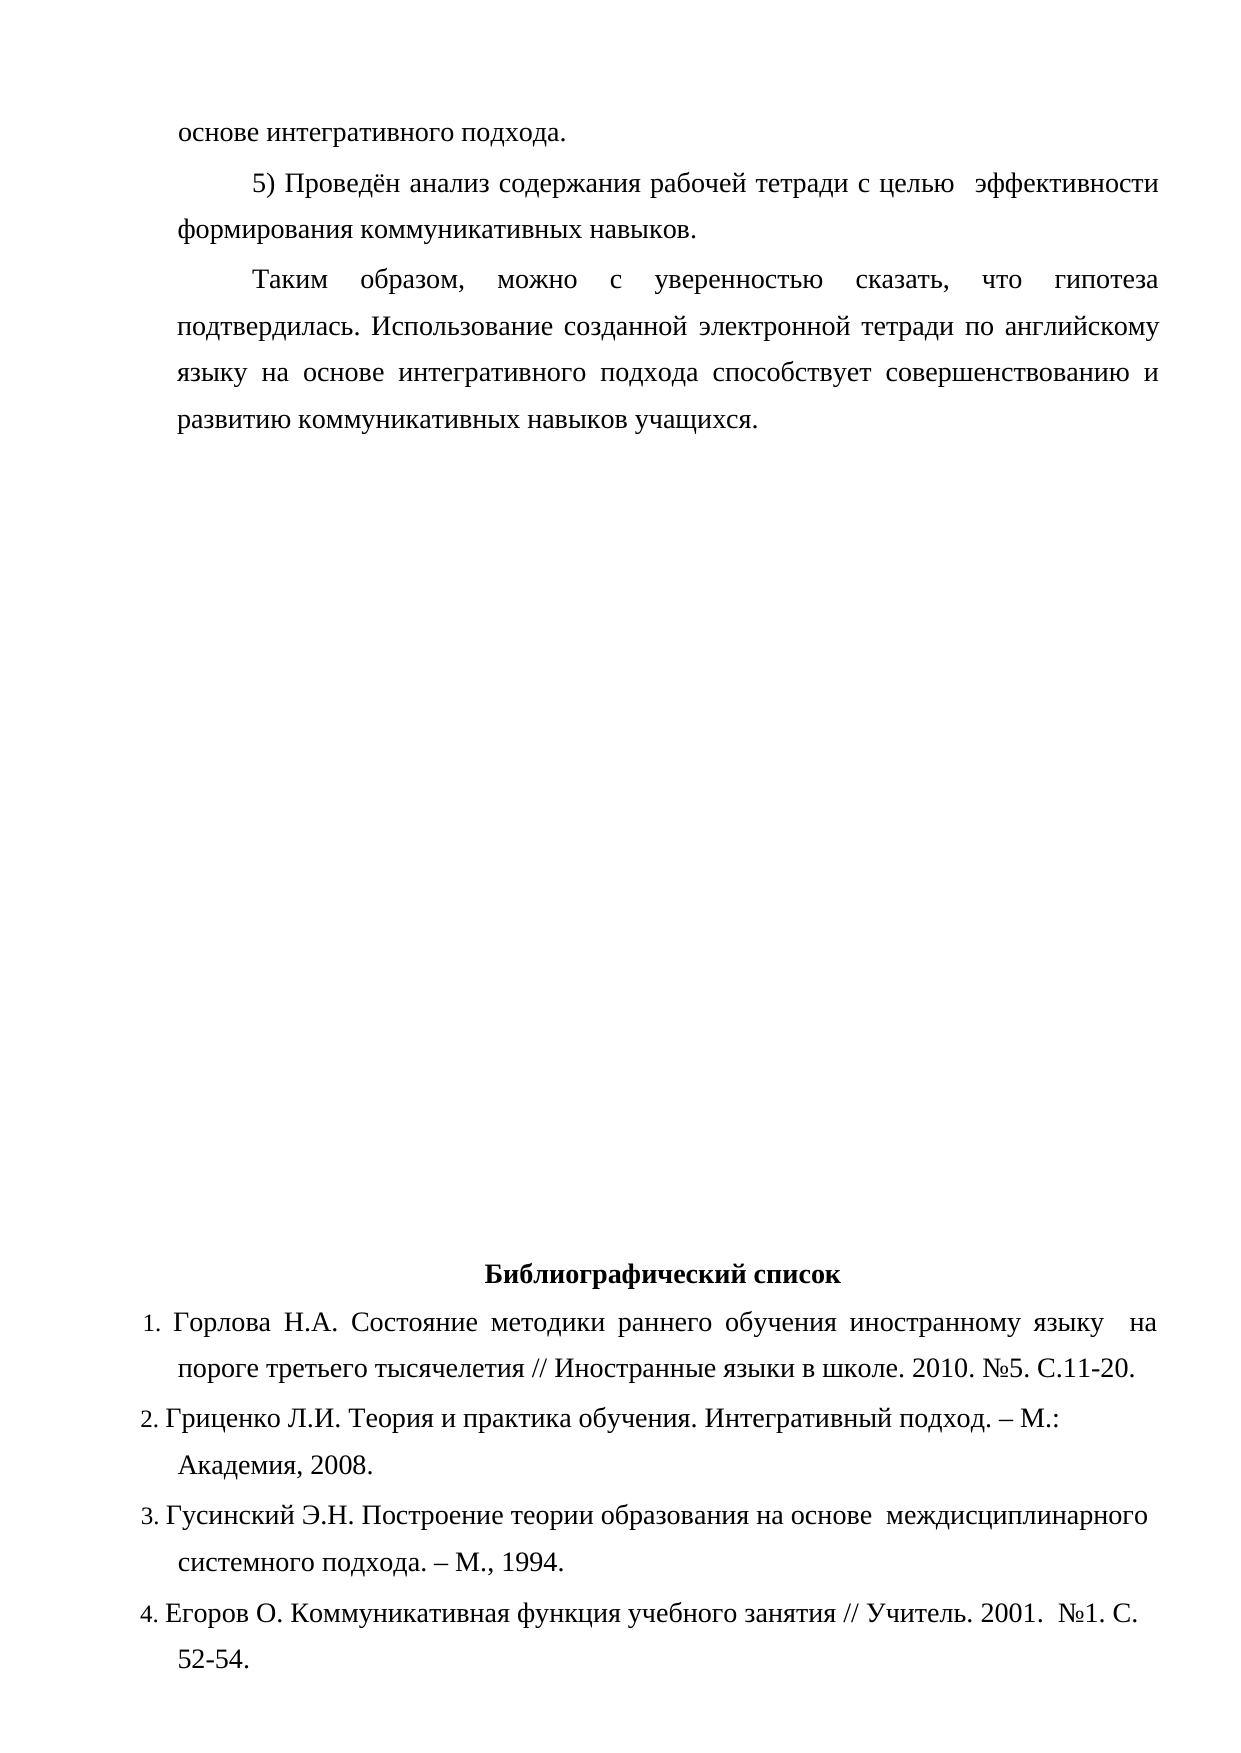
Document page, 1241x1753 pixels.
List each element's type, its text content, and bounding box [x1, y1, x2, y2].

text 2. Гриценко Л.И. Теория и практика обучения. Интегративный подход. – М.: Академия, 2008. [140, 1402, 1160, 1481]
text Библиографический список [140, 1257, 1186, 1289]
text 1. Горлова Н.А. Состояние методики раннего обучения иностранному языку на пороге третьего тысячелетия // Иностранные языки в школе. 2010. №5. С.11-20. [142, 1305, 1159, 1384]
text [178, 116, 1159, 148]
text 3. Гусинский Э.Н. Построение теории образования на основе междисциплинарного системного подхода. – М., 1994. [141, 1498, 1159, 1578]
text 4. Егоров О. Коммуникативная функция учебного занятия // Учитель. 2001. №1. С. 52-54. [140, 1596, 1160, 1674]
text 5) Проведён анализ содержания рабочей тетради с целью эффективности формирования коммуникативных навыков. [177, 166, 1159, 244]
text Таким образом, можно с уверенностью сказать, что гипотеза подтвердилась. Использование созданной электронной тетради по английскому языку на основе интегративного подхода способствует совершенствованию и развитию коммуникативных навыков учащихся. [177, 262, 1160, 434]
